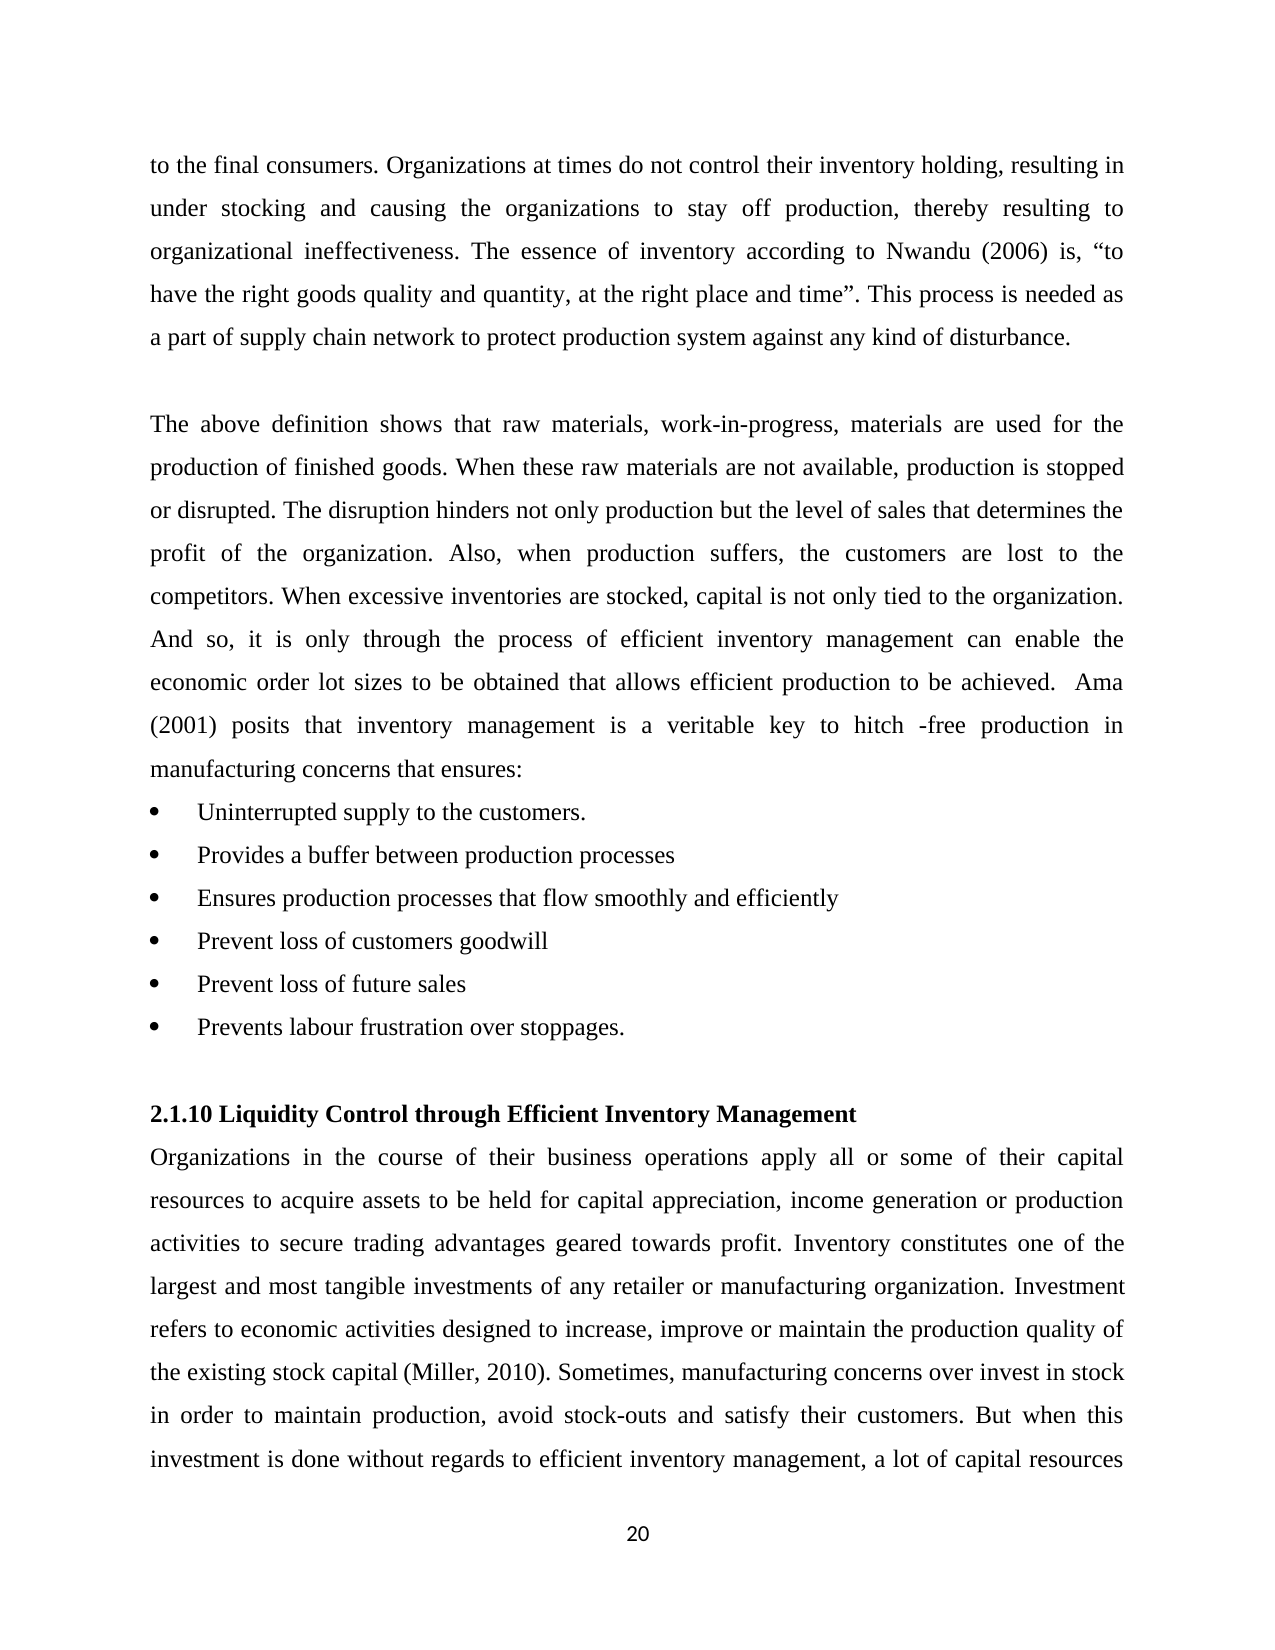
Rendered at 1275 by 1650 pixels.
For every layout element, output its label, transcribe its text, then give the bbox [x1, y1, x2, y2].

text Prevents labour frustration over stoppages. [150, 1012, 1125, 1041]
list Prevent loss of customers goodwill [150, 926, 1125, 955]
list Provides a buffer between production processes [150, 840, 1125, 869]
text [150, 1142, 1125, 1472]
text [150, 150, 1125, 351]
list Prevent loss of future sales [150, 969, 1125, 998]
text 2.1.10 Liquidity Control through Efficient Inventory Management [150, 1099, 1125, 1127]
list Uninterrupted supply to the customers. [150, 797, 1125, 826]
text The above definition shows that raw materials, work-in-progress, materials are used for the production of finished goods. When these raw materials are not available, production is stopped or disrupted. The disruption hinders not only production but the level of sales that determines the profit of the organization. Also, when production suffers, the customers are lost to the competitors. When excessive inventories are stocked, capital is not only tied to the organization. And so, it is only through the process of efficient inventory management can enable the economic order lot sizes to be obtained that allows efficient production to be achieved. Ama (2001) posits that inventory management is a veritable key to hitch -free production in manufacturing concerns that ensures: [150, 409, 1125, 782]
list Ensures production processes that flow smoothly and efficiently [150, 883, 1125, 912]
